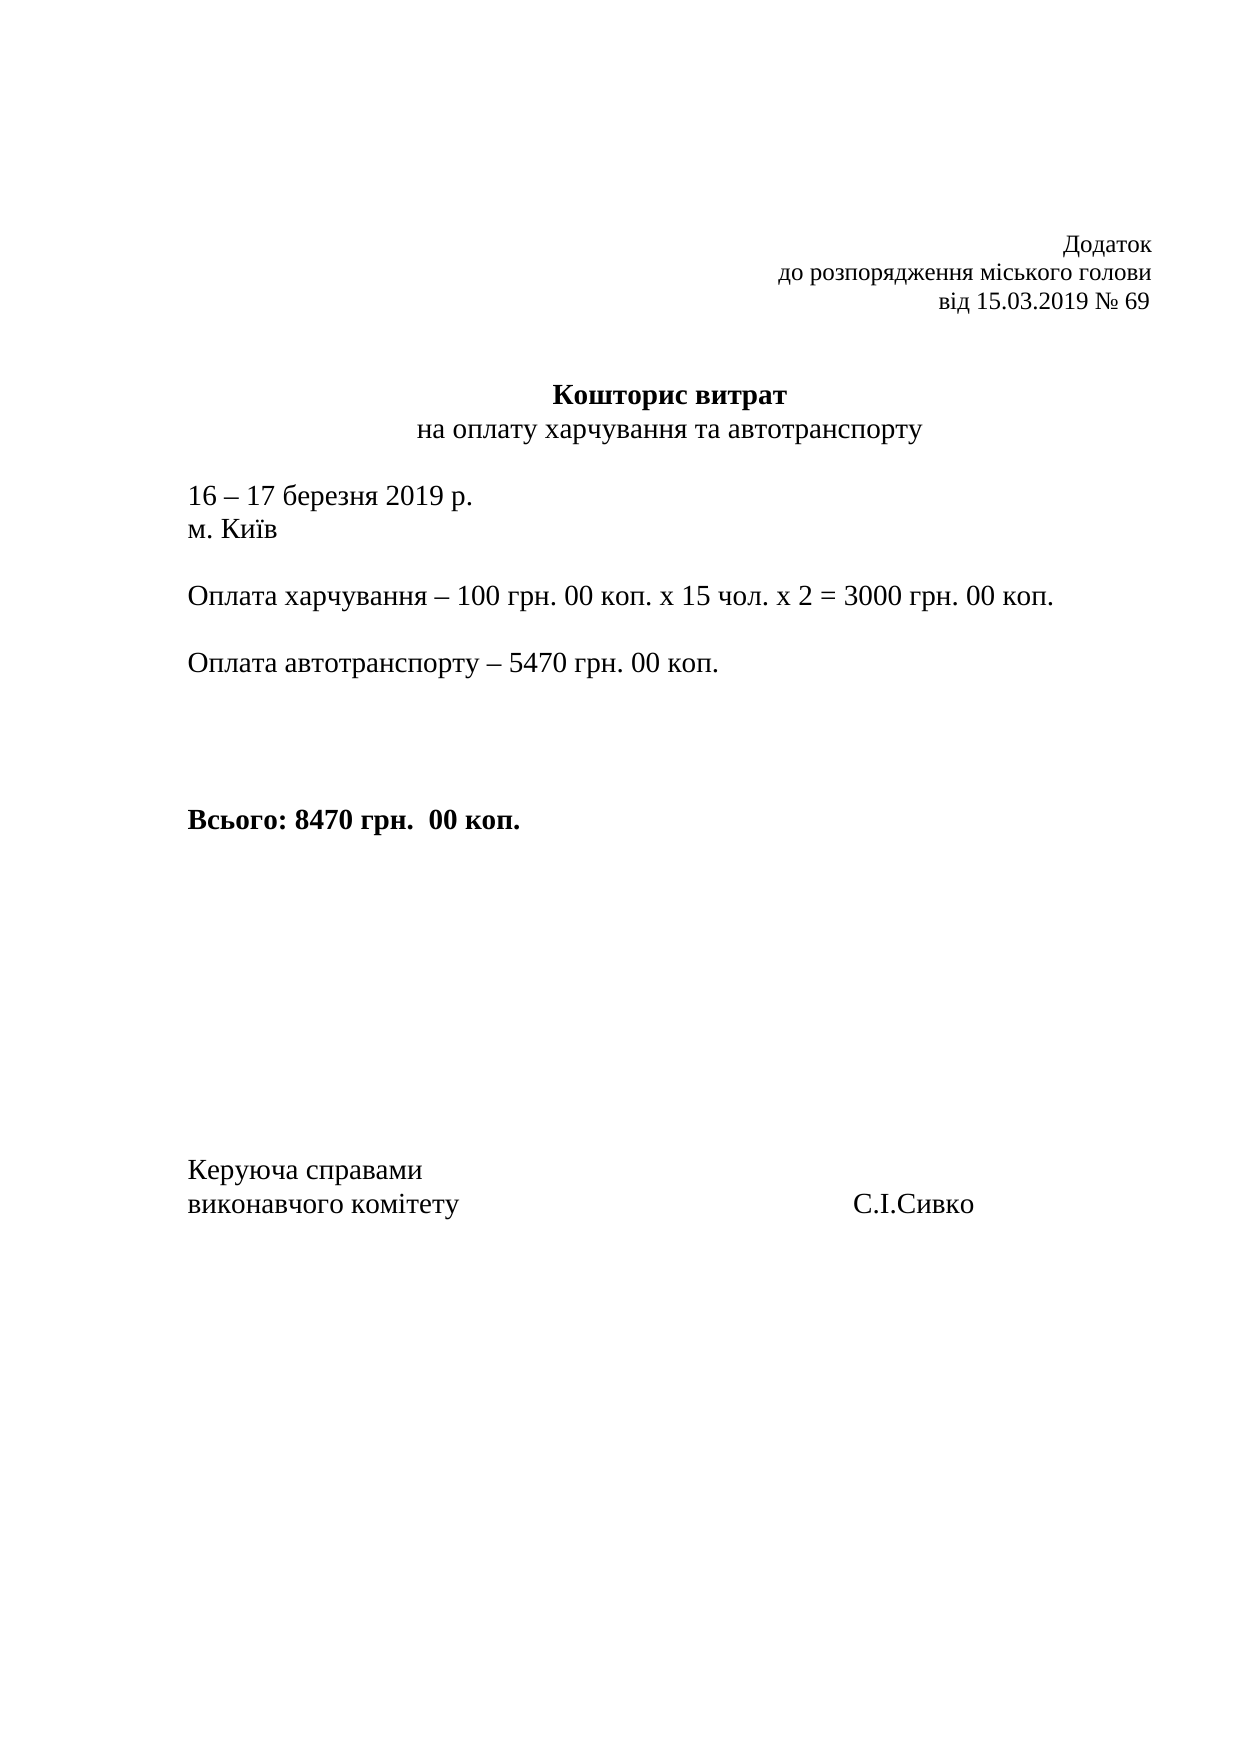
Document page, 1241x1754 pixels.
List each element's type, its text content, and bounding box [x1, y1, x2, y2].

text Оплата харчування – 100 грн. 00 коп. х 15 чол. х 2 = 3000 грн. 00 коп. [187, 578, 1152, 612]
text Керуюча справами [187, 1152, 1152, 1186]
text Додаток [187, 229, 1152, 257]
text від 15.03.2019 № 69 [187, 286, 1152, 315]
text Оплата автотранспорту – 5470 грн. 00 коп. [187, 646, 1152, 679]
text Кошторис витрат [187, 377, 1152, 411]
text 16 – 17 березня 2019 р. [187, 478, 1152, 511]
text виконавчого комітету С.І.Сивко [187, 1186, 1152, 1219]
text Всього: 8470 грн. 00 коп. [187, 802, 1152, 836]
text на оплату харчування та автотранспорту [187, 411, 1152, 444]
text до розпорядження міського голови [187, 257, 1152, 286]
text м. Київ [187, 511, 1152, 545]
